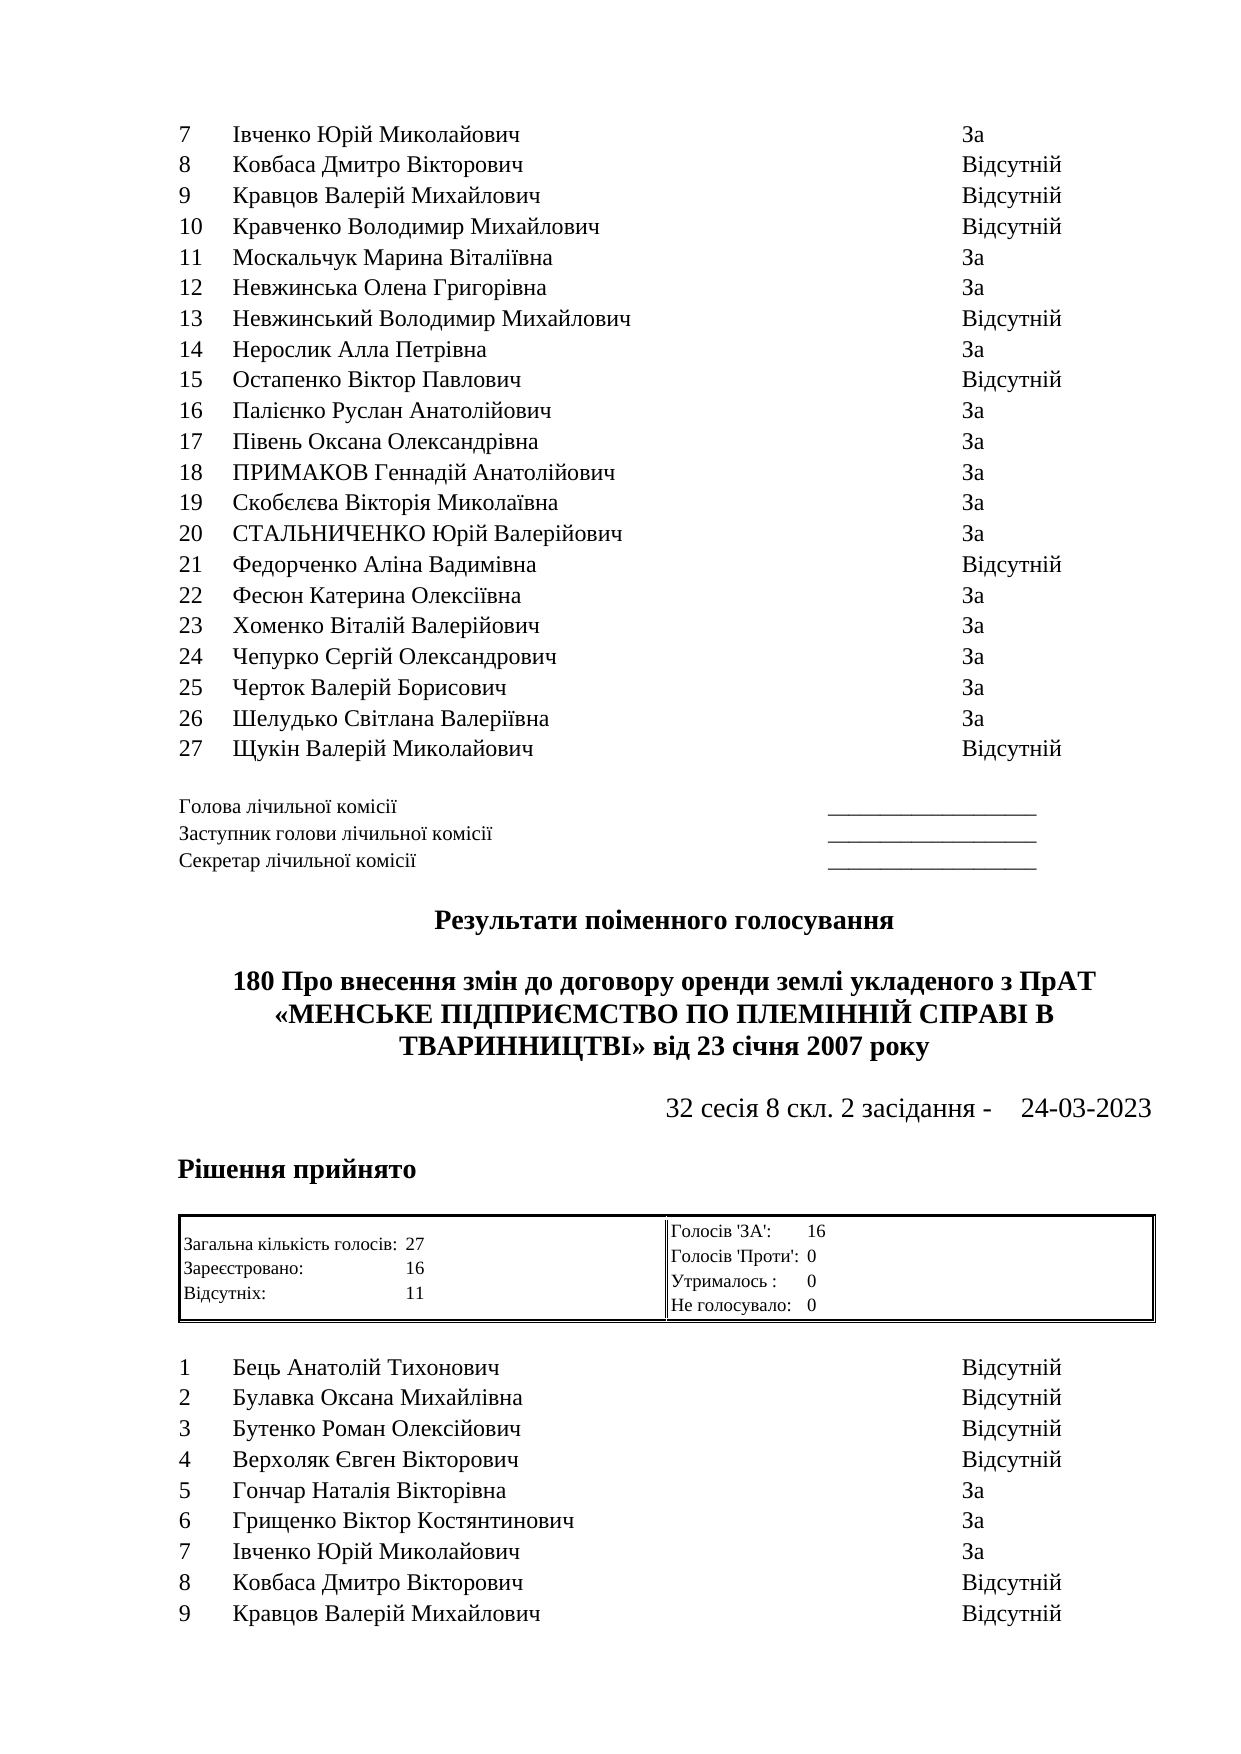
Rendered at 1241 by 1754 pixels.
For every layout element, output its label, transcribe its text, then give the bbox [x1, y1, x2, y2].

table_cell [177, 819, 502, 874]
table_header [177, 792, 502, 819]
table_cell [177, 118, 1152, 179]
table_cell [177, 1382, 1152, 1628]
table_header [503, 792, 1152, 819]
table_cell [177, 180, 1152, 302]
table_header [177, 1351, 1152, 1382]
text Рішення прийнято [177, 1152, 1152, 1185]
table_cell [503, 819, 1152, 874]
text 32 сесія 8 скл. 2 засідання - 24-03-2023 [177, 1091, 1152, 1123]
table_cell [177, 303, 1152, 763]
text Результати поіменного голосування [177, 903, 1152, 935]
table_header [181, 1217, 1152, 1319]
text 180 Про внесення змін до договору оренди землі укладеного з ПрАТ «МЕНСЬКЕ ПІДПРИЄМСТВО ПО ПЛЕМІННІЙ СПРАВІ В ТВАРИННИЦТВІ» від 23 січня 2007 року [177, 964, 1152, 1062]
